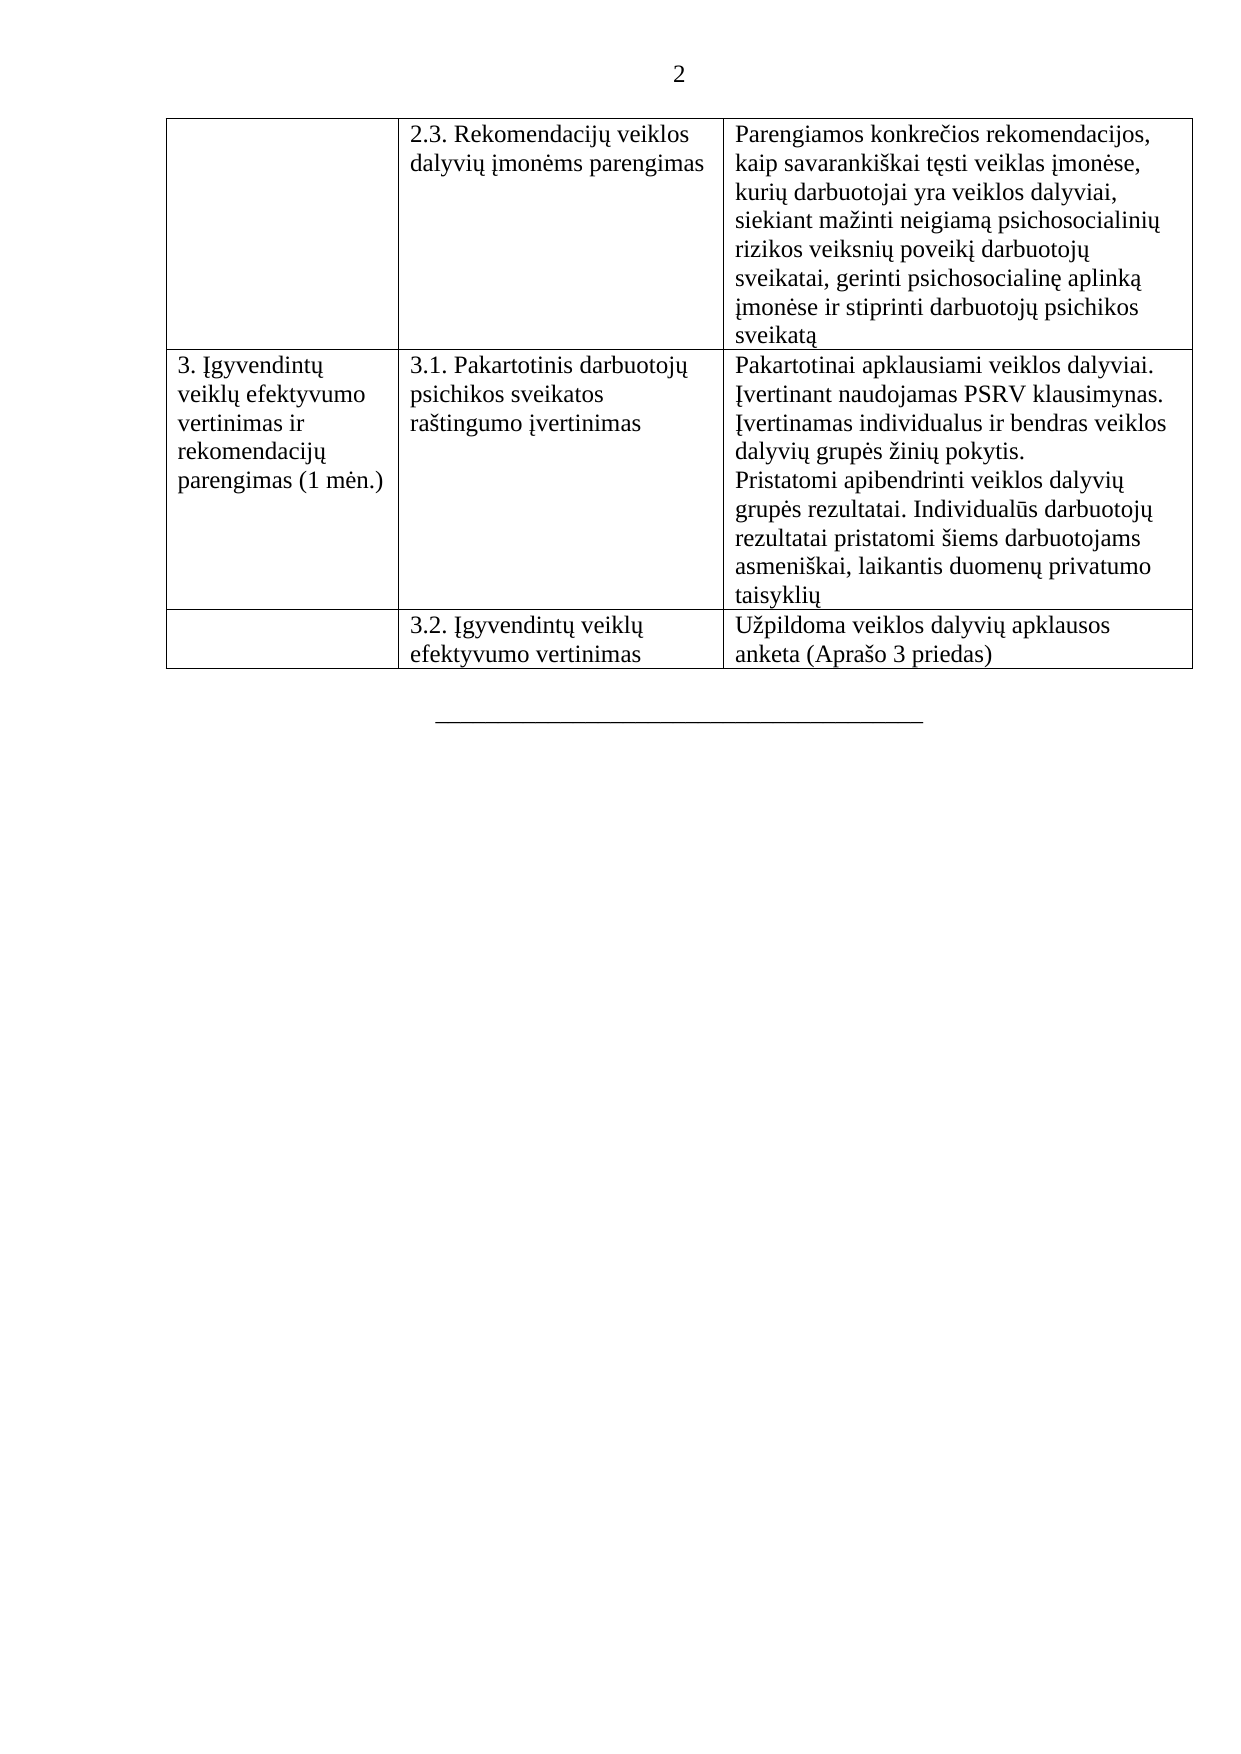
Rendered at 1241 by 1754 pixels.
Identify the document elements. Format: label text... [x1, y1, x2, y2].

table_cell 3.1. Pakartotinis darbuotojų psichikos sveikatos raštingumo įvertinimas [399, 350, 723, 609]
table_cell [167, 119, 398, 349]
table_cell Užpildoma veiklos dalyvių apklausos anketa (Aprašo 3 priedas) [724, 610, 1192, 667]
table_cell Pakartotinai apklausiami veiklos dalyviai. Įvertinant naudojamas PSRV klausimynas. Įvertinamas individualus ir bendras veiklos dalyvių grupės žinių pokytis. Pristatomi apibendrinti veiklos dalyvių grupės rezultatai. Individualūs darbuotojų rezultatai pristatomi šiems darbuotojams asmeniškai, laikantis duomenų privatumo taisyklių [724, 350, 1192, 609]
table_cell 3.2. Įgyvendintų veiklų efektyvumo vertinimas [399, 610, 723, 667]
table_cell Parengiamos konkrečios rekomendacijos, kaip savarankiškai tęsti veiklas įmonėse, kurių darbuotojai yra veiklos dalyviai, siekiant mažinti neigiamą psichosocialinių rizikos veiksnių poveikį darbuotojų sveikatai, gerinti psichosocialinę aplinką įmonėse ir stiprinti darbuotojų psichikos sveikatą [724, 119, 1192, 349]
table_cell 3. Įgyvendintų veiklų efektyvumo vertinimas ir rekomendacijų parengimas (1 mėn.) [167, 350, 398, 609]
text _______________________________________ [177, 697, 1181, 726]
table_cell [167, 610, 398, 667]
table_cell 2.3. Rekomendacijų veiklos dalyvių įmonėms parengimas [399, 119, 723, 349]
